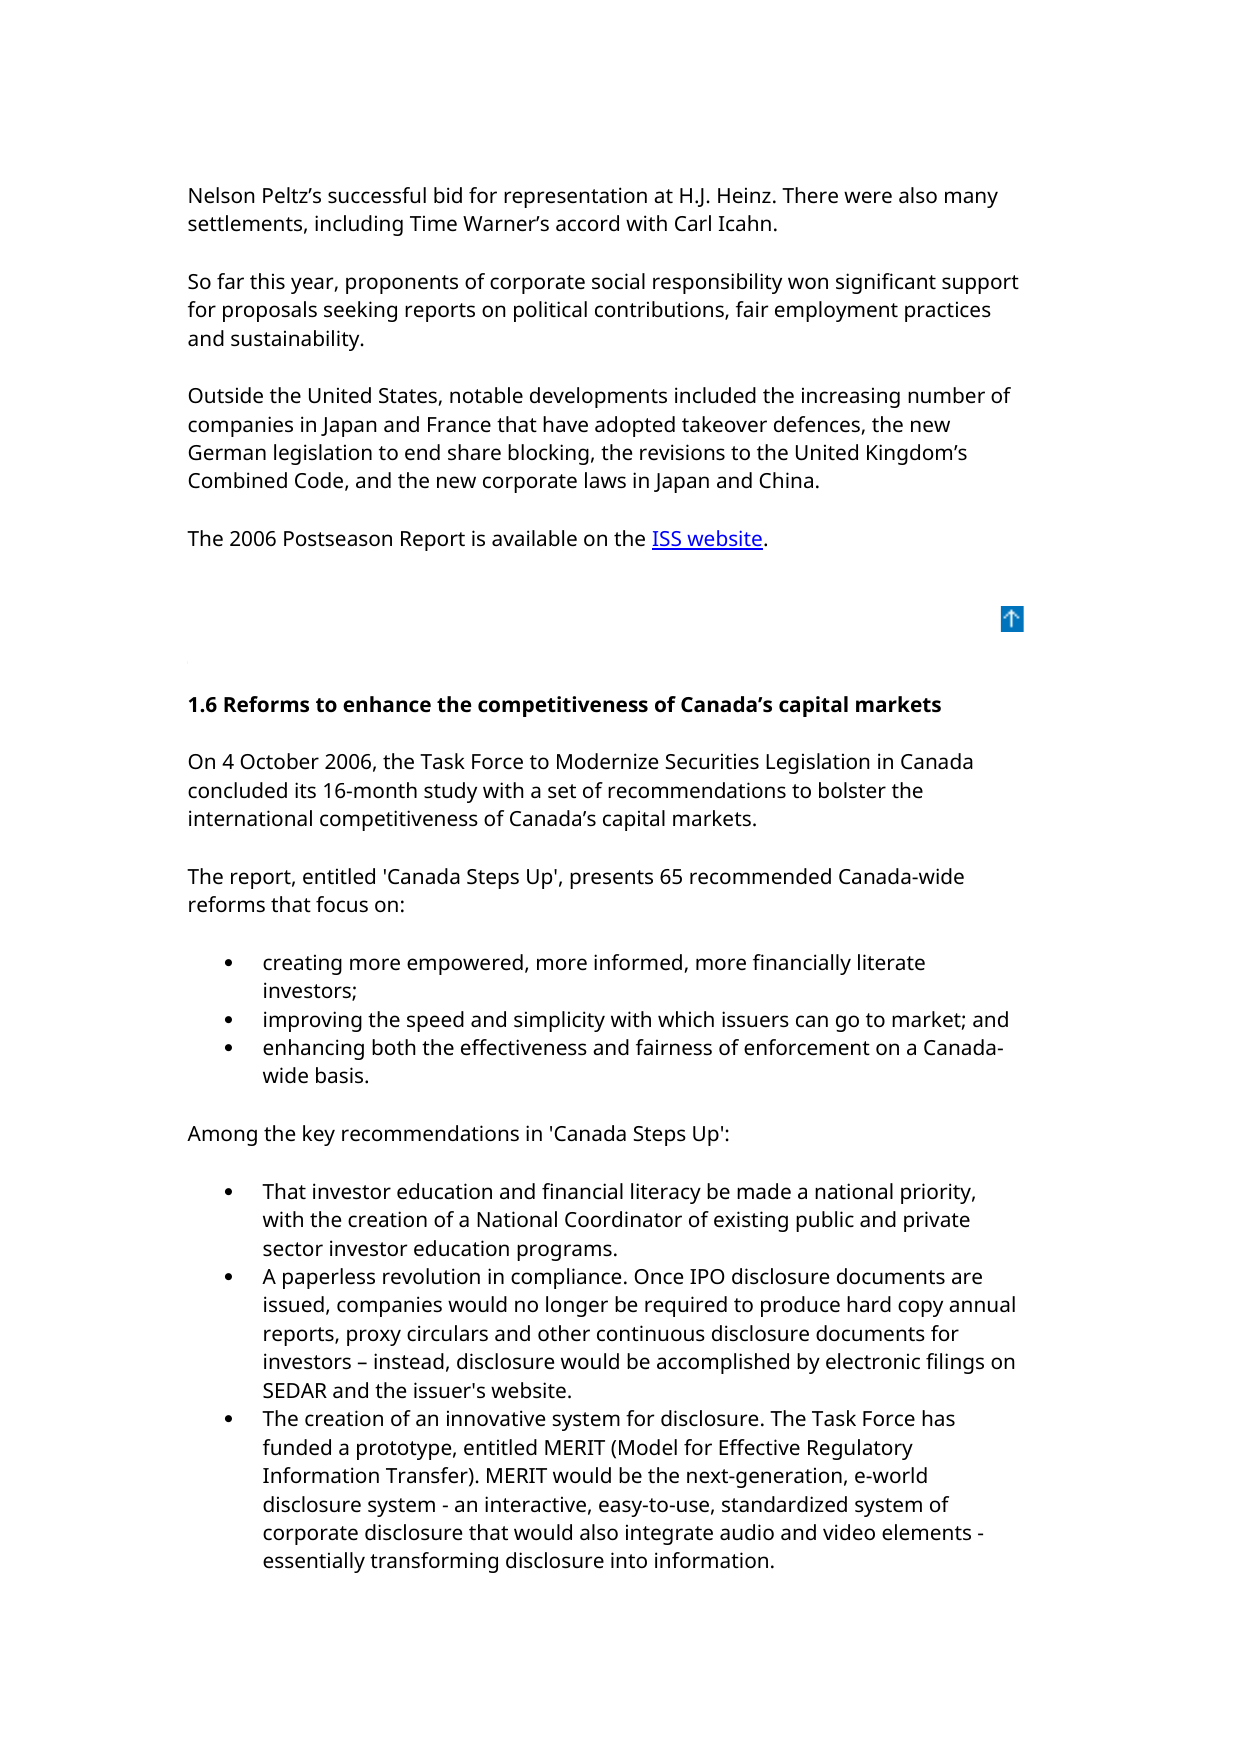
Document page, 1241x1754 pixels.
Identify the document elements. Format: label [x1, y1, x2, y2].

table_cell [186, 150, 1025, 1577]
picture [1000, 606, 1024, 632]
